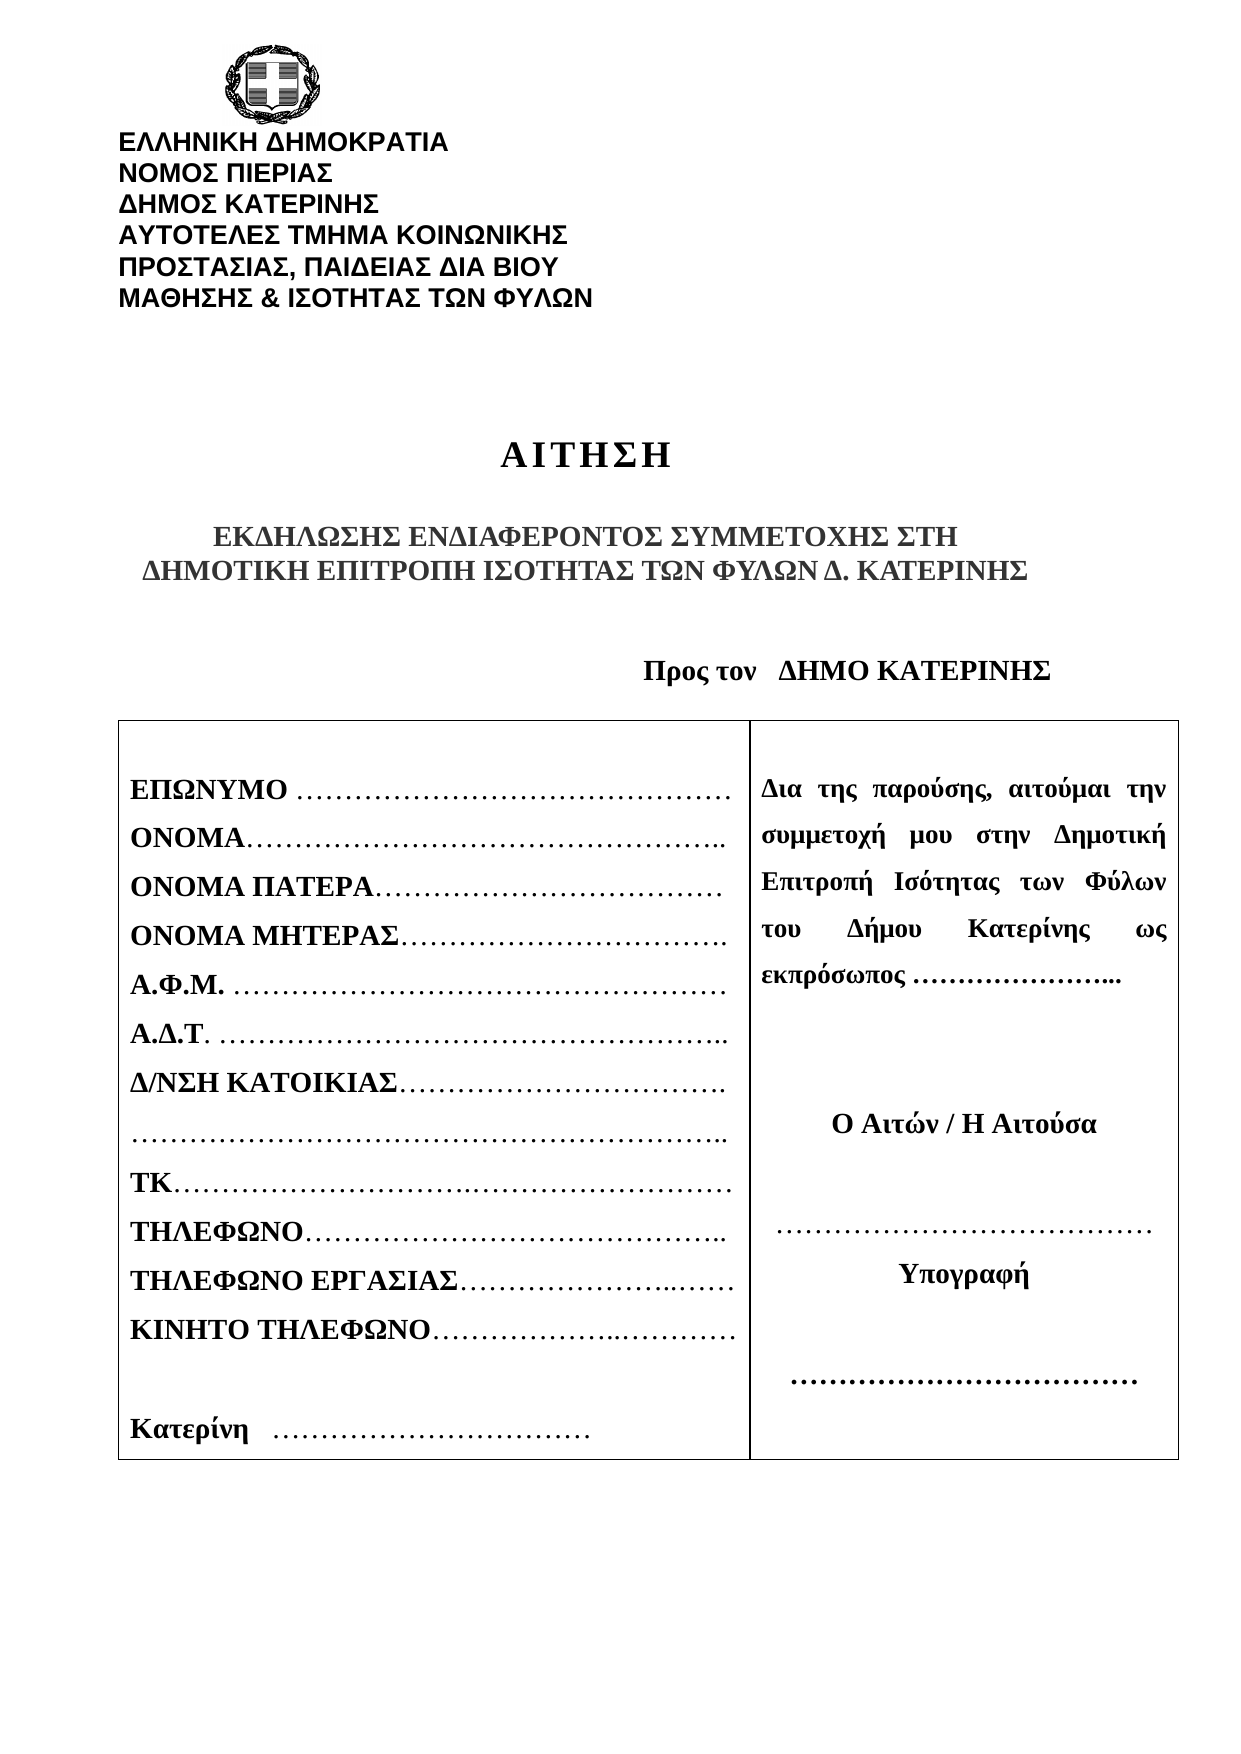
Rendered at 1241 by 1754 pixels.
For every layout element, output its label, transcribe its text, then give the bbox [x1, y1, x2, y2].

table_cell ΚΙΝΗΤΟ ΤΗΛΕΦΩΝΟ………………..………… [119, 1311, 749, 1360]
table_cell ΤΗΛΕΦΩΝΟ…………………………………….. [119, 1213, 749, 1262]
table_header ΕΠΩΝΥΜΟ ……………………………………… [119, 721, 749, 819]
text ΑΙΤΗΣΗ [118, 433, 1053, 476]
text Προς τον ΔΗΜΟ ΚΑΤΕΡΙΝΗΣ [118, 653, 1053, 687]
table_cell Δ/ΝΣΗ ΚΑΤΟΙΚΙΑΣ……………………………. …………………………………………………….. ΤΚ………………………….……………………… [119, 1064, 749, 1213]
picture [222, 44, 323, 126]
table_cell ΤΗΛΕΦΩΝΟ ΕΡΓΑΣΙΑΣ…………………..…… [119, 1262, 749, 1311]
text ΝΟΜΟΣ ΠΙΕΡΙΑΣ [118, 157, 1053, 188]
text ΜΑΘΗΣΗΣ & ΙΣΟΤΗΤΑΣ ΤΩΝ ΦΥΛΩΝ [118, 282, 1053, 313]
table_header Δια της παρούσης, αιτούμαι την συμμετοχή μου στην Δημοτική Επιτροπή Ισότητας των Φύλων του Δήμου Κατερίνης ως εκπρόσωπος …………………... Ο Αιτών / Η Αιτούσα ………………………………… Υπογραφή ……………………………… [751, 721, 1178, 1459]
table_cell ΟΝΟΜΑ ΜΗΤΕΡΑΣ……………………………. [119, 917, 749, 966]
table_cell Α.Δ.Τ. …………………………………………….. [119, 1015, 749, 1064]
text ΑΥΤΟΤΕΛΕΣ ΤΜΗΜΑ ΚΟΙΝΩΝΙΚΗΣ [118, 219, 1053, 251]
text ΔΗΜΟΣ ΚΑΤΕΡΙΝΗΣ [118, 188, 1053, 219]
text ΕΛΛΗΝΙΚΗ ΔΗΜΟΚΡΑΤΙΑ [118, 126, 1053, 157]
table_cell Κατερίνη …………………………… [119, 1360, 749, 1459]
text ΠΡΟΣΤΑΣΙΑΣ, ΠΑΙΔΕΙΑΣ ΔΙΑ ΒΙΟΥ [118, 251, 1053, 282]
table_cell Α.Φ.Μ. …………………………………………… [119, 966, 749, 1015]
text ΔΗΜΟΤΙΚΗ ΕΠΙΤΡΟΠΗ ΙΣΟΤΗΤΑΣ ΤΩΝ ΦΥΛΩΝ Δ. ΚΑΤΕΡΙΝΗΣ [118, 553, 1053, 586]
table_cell ΟΝΟΜΑ ΠΑΤΕΡΑ……………………………… [119, 869, 749, 917]
table_cell ΟΝΟΜΑ………………………………………….. [119, 820, 749, 868]
text ΕΚΔΗΛΩΣΗΣ ΕΝΔΙΑΦΕΡΟΝΤΟΣ ΣΥΜΜΕΤΟΧΗΣ ΣΤΗ [118, 519, 1053, 553]
